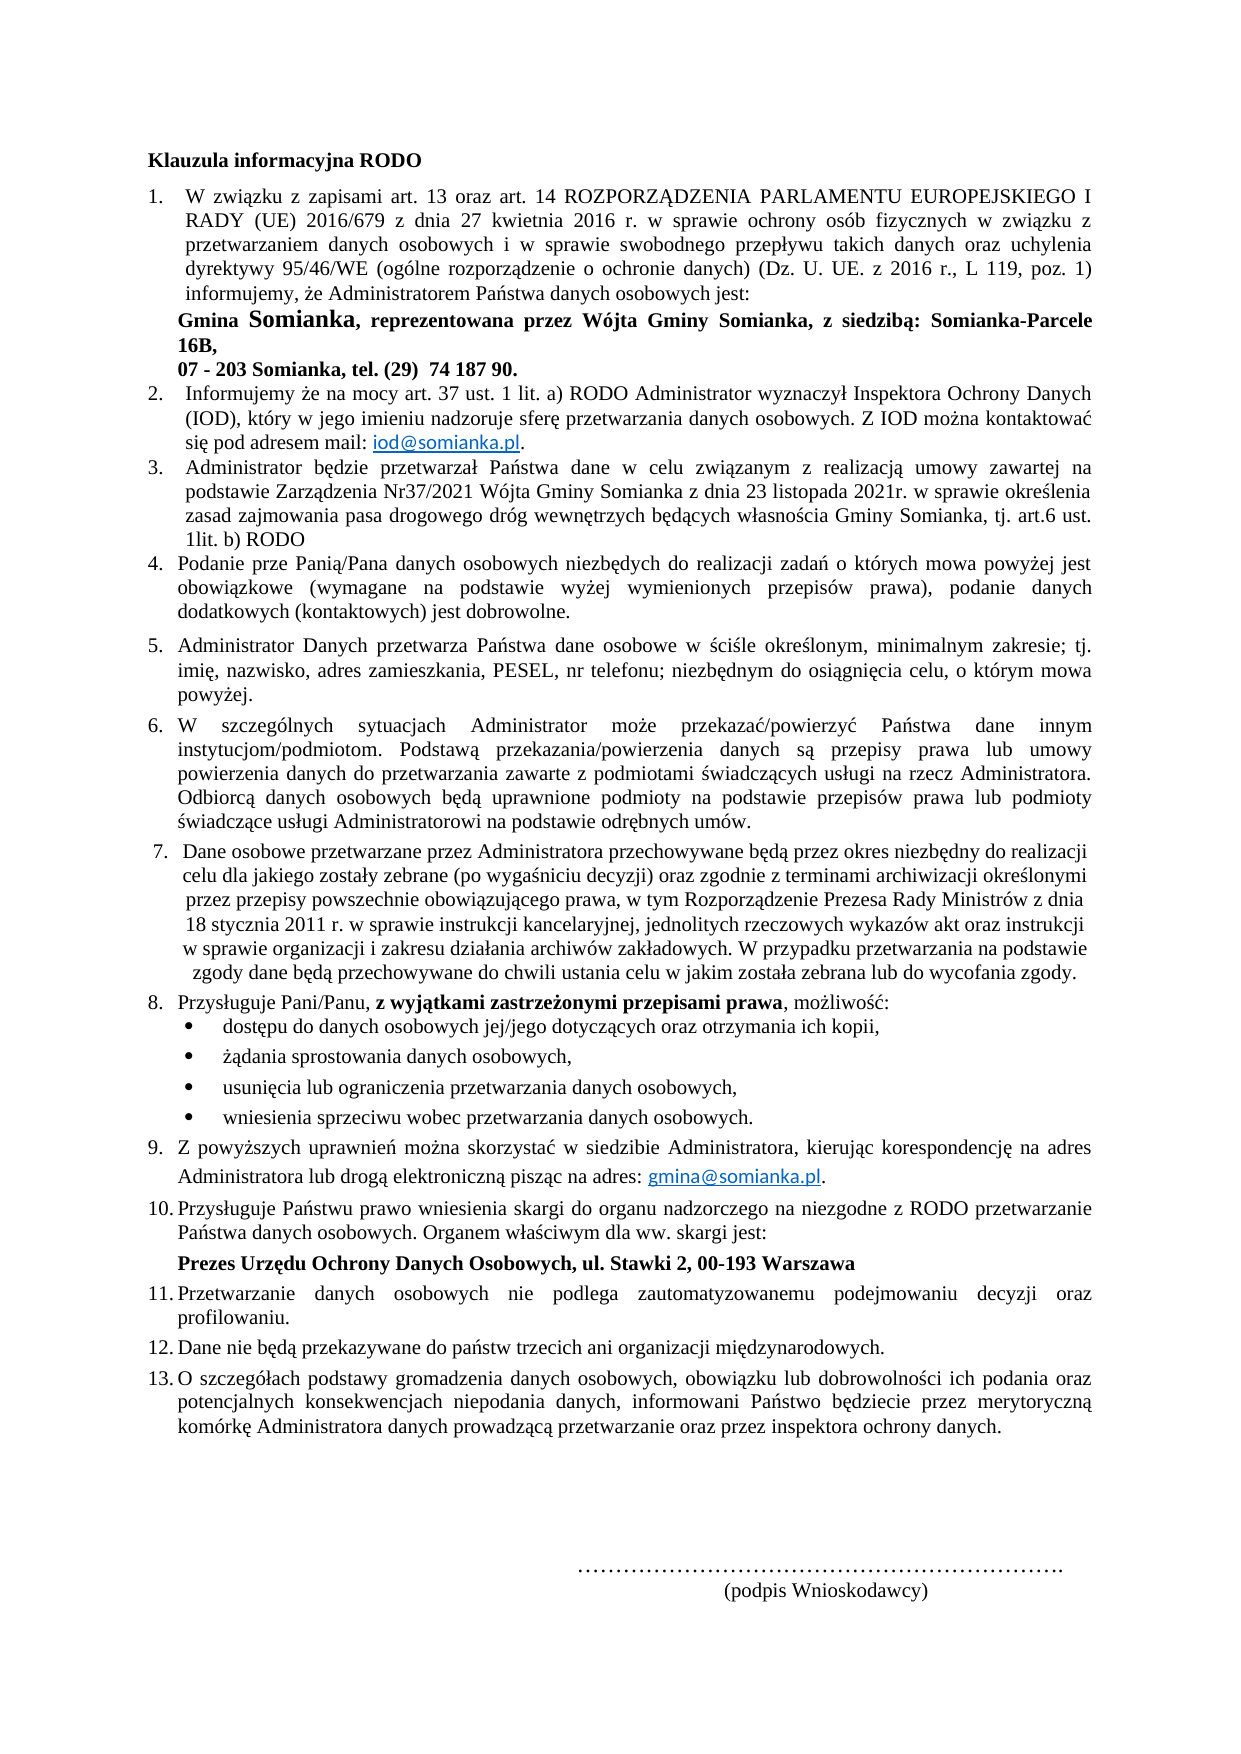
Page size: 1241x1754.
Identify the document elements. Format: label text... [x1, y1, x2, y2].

list Z powyższych uprawnień można skorzystać w siedzibie Administratora, kierując korespondencję na adres Administratora lub drogą elektroniczną pisząc na adres: gmina@somianka.pl. [148, 1135, 1093, 1190]
list żądania sprostowania danych osobowych, [185, 1044, 1093, 1068]
list Dane nie będą przekazywane do państw trzecich ani organizacji międzynarodowych. [148, 1335, 1093, 1359]
list W związku z zapisami art. 13 oraz art. 14 ROZPORZĄDZENIA PARLAMENTU EUROPEJSKIEGO I RADY (UE) 2016/679 z dnia 27 kwietnia 2016 r. w sprawie ochrony osób fizycznych w związku z przetwarzaniem danych osobowych i w sprawie swobodnego przepływu takich danych oraz uchylenia dyrektywy 95/46/WE (ogólne rozporządzenie o ochronie danych) (Dz. U. UE. z 2016 r., L 119, poz. 1) informujemy, że Administratorem Państwa danych osobowych jest: [148, 184, 1093, 304]
list Podanie prze Panią/Pana danych osobowych niezbędych do realizacji zadań o których mowa powyżej jest obowiązkowe (wymagane na podstawie wyżej wymienionych przepisów prawa), podanie danych dodatkowych (kontaktowych) jest dobrowolne. [148, 551, 1093, 623]
list Przysługuje Pani/Panu, z wyjątkami zastrzeżonymi przepisami prawa, możliwość: [148, 990, 1093, 1014]
list Przysługuje Państwu prawo wniesienia skargi do organu nadzorczego na niezgodne z RODO przetwarzanie Państwa danych osobowych. Organem właściwym dla ww. skargi jest: [148, 1196, 1093, 1244]
list dostępu do danych osobowych jej/jego dotyczących oraz otrzymania ich kopii, [185, 1014, 1093, 1038]
text ………………………………………………………. [148, 1551, 1093, 1578]
list Administrator będzie przetwarzał Państwa dane w celu związanym z realizacją umowy zawartej na podstawie Zarządzenia Nr37/2021 Wójta Gminy Somianka z dnia 23 listopada 2021r. w sprawie określenia zasad zajmowania pasa drogowego dróg wewnętrzych będących własnościa Gminy Somianka, tj. art.6 ust. 1lit. b) RODO [148, 455, 1093, 551]
list Gmina Somianka, reprezentowana przez Wójta Gminy Somianka, z siedzibą: Somianka-Parcele 16B, 07 - 203 Somianka, tel. (29) 74 187 90. [177, 304, 1093, 381]
list O szczegółach podstawy gromadzenia danych osobowych, obowiązku lub dobrowolności ich podania oraz potencjalnych konsekwencjach niepodania danych, informowani Państwo będziecie przez merytoryczną komórkę Administratora danych prowadzącą przetwarzanie oraz przez inspektora ochrony danych. [148, 1365, 1093, 1438]
list Dane osobowe przetwarzane przez Administratora przechowywane będą przez okres niezbędny do realizacji celu dla jakiego zostały zebrane (po wygaśniciu decyzji) oraz zgodnie z terminami archiwizacji określonymi przez przepisy powszechnie obowiązującego prawa, w tym Rozporządzenie Prezesa Rady Ministrów z dnia 18 stycznia 2011 r. w sprawie instrukcji kancelaryjnej, jednolitych rzeczowych wykazów akt oraz instrukcji w sprawie organizacji i zakresu działania archiwów zakładowych. W przypadku przetwarzania na podstawie zgody dane będą przechowywane do chwili ustania celu w jakim została zebrana lub do wycofania zgody. [148, 839, 1093, 984]
list W szczególnych sytuacjach Administrator może przekazać/powierzyć Państwa dane innym instytucjom/podmiotom. Podstawą przekazania/powierzenia danych są przepisy prawa lub umowy powierzenia danych do przetwarzania zawarte z podmiotami świadczących usługi na rzecz Administratora. Odbiorcą danych osobowych będą uprawnione podmioty na podstawie przepisów prawa lub podmioty świadczące usługi Administratorowi na podstawie odrębnych umów. [148, 713, 1093, 833]
list Administrator Danych przetwarza Państwa dane osobowe w ściśle określonym, minimalnym zakresie; tj. imię, nazwisko, adres zamieszkania, PESEL, nr telefonu; niezbędnym do osiągnięcia celu, o którym mowa powyżej. [148, 629, 1093, 706]
text Klauzula informacyjna RODO [148, 148, 1093, 172]
list Przetwarzanie danych osobowych nie podlega zautomatyzowanemu podejmowaniu decyzji oraz profilowaniu. [148, 1281, 1093, 1329]
list usunięcia lub ograniczenia przetwarzania danych osobowych, [185, 1074, 1093, 1099]
text (podpis Wnioskodawcy) [148, 1578, 1093, 1602]
list Prezes Urzędu Ochrony Danych Osobowych, ul. Stawki 2, 00-193 Warszawa [177, 1250, 1093, 1274]
list Informujemy że na mocy art. 37 ust. 1 lit. a) RODO Administrator wyznaczył Inspektora Ochrony Danych (IOD), który w jego imieniu nadzoruje sferę przetwarzania danych osobowych. Z IOD można kontaktować się pod adresem mail: iod@somianka.pl. [148, 381, 1093, 455]
list wniesienia sprzeciwu wobec przetwarzania danych osobowych. [185, 1105, 1093, 1129]
